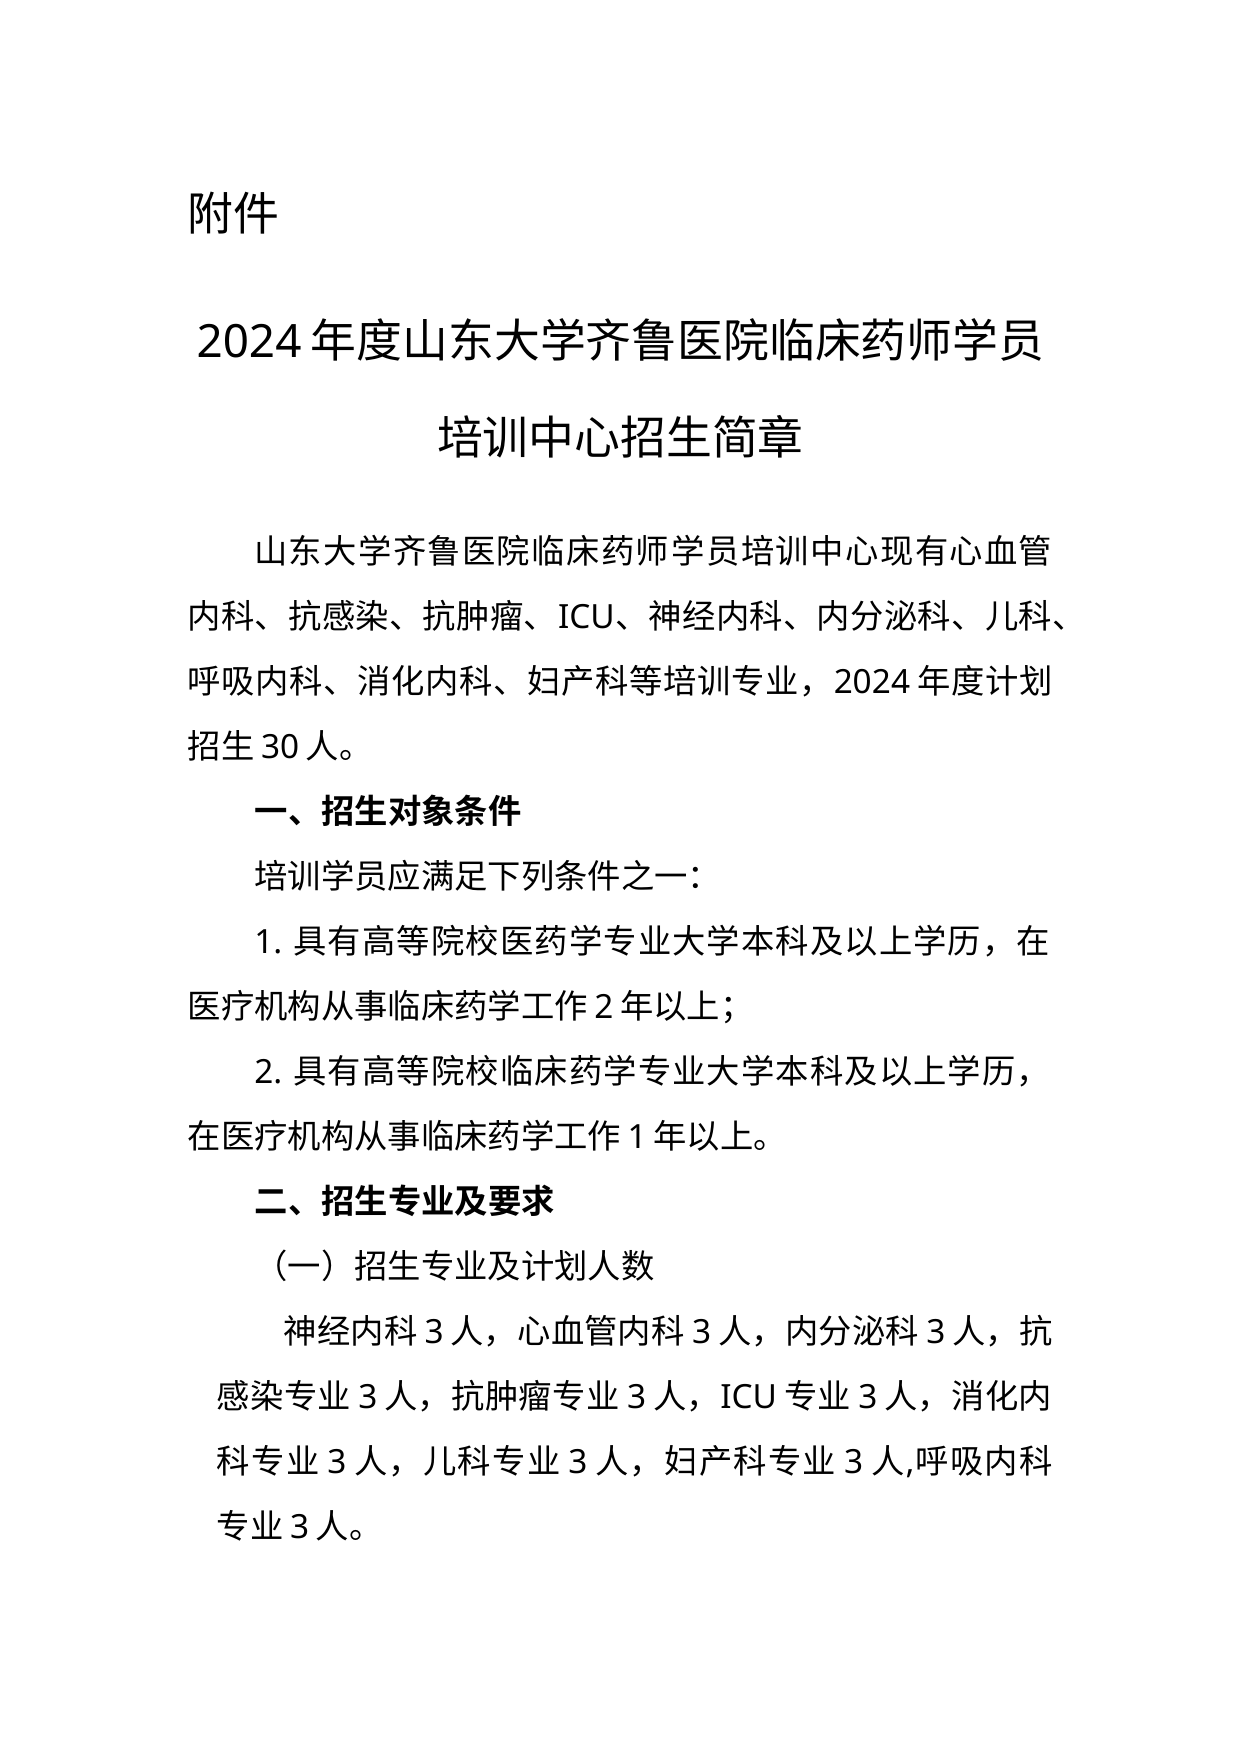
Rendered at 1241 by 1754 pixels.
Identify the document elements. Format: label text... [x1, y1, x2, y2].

text 山东大学齐鲁医院临床药师学员培训中心现有心血管内科、抗感染、抗肿瘤、ICU、神经内科、内分泌科、儿科、呼吸内科、消化内科、妇产科等培训专业，2024年度计划招生30人。 [187, 516, 1053, 776]
text 培训学员应满足下列条件之一： [187, 841, 1053, 906]
text 二、招生专业及要求 [187, 1166, 1053, 1231]
text 神经内科3人，心血管内科3人，内分泌科3人，抗感染专业3人，抗肿瘤专业3人，ICU专业3人，消化内科专业3人，儿科专业3人，妇产科专业3人,呼吸内科专业3人。 [217, 1296, 1053, 1556]
text （一）招生专业及计划人数 [187, 1231, 1053, 1296]
text 1. 具有高等院校医药学专业大学本科及以上学历，在医疗机构从事临床药学工作2年以上； [187, 906, 1053, 1036]
text 附件 [187, 162, 1053, 259]
text 2. 具有高等院校临床药学专业大学本科及以上学历，在医疗机构从事临床药学工作1年以上。 [187, 1036, 1053, 1166]
text 2024年度山东大学齐鲁医院临床药师学员培训中心招生简章 [187, 289, 1053, 484]
text 一、招生对象条件 [187, 776, 1053, 841]
